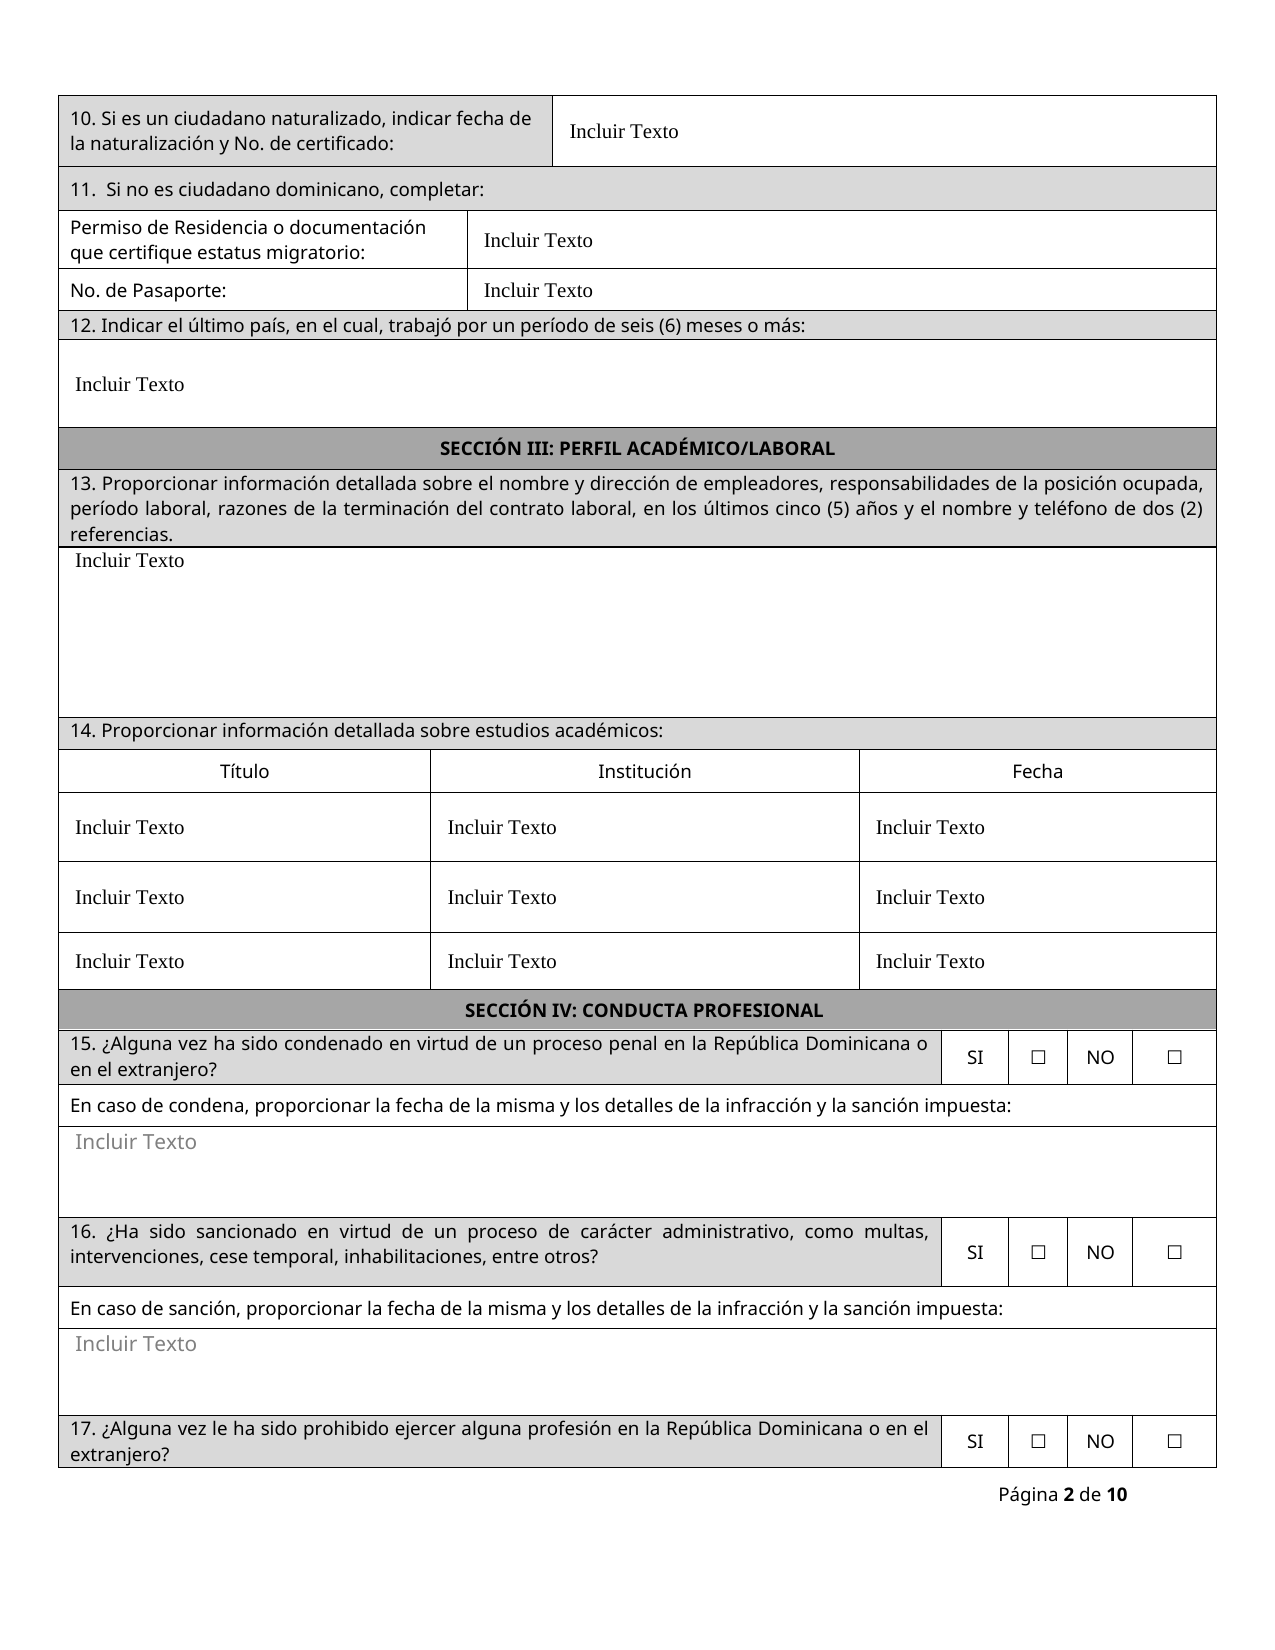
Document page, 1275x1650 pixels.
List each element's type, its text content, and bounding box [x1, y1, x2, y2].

table_cell Permiso de Residencia o documentación que certifique estatus migratorio: [59, 211, 467, 268]
table_cell En caso de condena, proporcionar la fecha de la misma y los detalles de la infracción y la sanción impuesta: [59, 1085, 1216, 1126]
table_cell SECCIÓN IV: CONDUCTA PROFESIONAL [59, 990, 1216, 1029]
table_cell 14. Proporcionar información detallada sobre estudios académicos: [59, 718, 1216, 749]
table_cell 13. Proporcionar información detallada sobre el nombre y dirección de empleadores, responsabilidades de la posición ocupada, período laboral, razones de la terminación del contrato laboral, en los últimos cinco (5) años y el nombre y teléfono de dos (2) referencias. [59, 470, 1216, 546]
table_cell 11. Si no es ciudadano dominicano, completar: [59, 167, 1216, 210]
table_cell Título [59, 750, 430, 792]
table_cell Fecha [860, 750, 1216, 792]
table_cell SI [942, 1218, 1008, 1286]
table_cell NO [1068, 1416, 1132, 1467]
table_cell 12. Indicar el último país, en el cual, trabajó por un período de seis (6) meses o más: [59, 311, 1216, 339]
table_cell 17. ¿Alguna vez le ha sido prohibido ejercer alguna profesión en la República Dominicana o en el extranjero? [59, 1416, 941, 1467]
table_cell 10. Si es un ciudadano naturalizado, indicar fecha de la naturalización y No. de certificado: [59, 96, 552, 166]
table_cell SI [942, 1031, 1008, 1084]
table_cell NO [1068, 1218, 1132, 1286]
table_cell No. de Pasaporte: [59, 269, 467, 310]
table_cell En caso de sanción, proporcionar la fecha de la misma y los detalles de la infracción y la sanción impuesta: [59, 1287, 1216, 1328]
table_cell SECCIÓN III: PERFIL ACADÉMICO/LABORAL [59, 428, 1216, 469]
table_cell Institución [431, 750, 859, 792]
table_cell SI [942, 1416, 1008, 1467]
table_cell 16. ¿Ha sido sancionado en virtud de un proceso de carácter administrativo, como multas, intervenciones, cese temporal, inhabilitaciones, entre otros? [59, 1218, 941, 1286]
table_cell NO [1068, 1031, 1132, 1084]
table_cell 15. ¿Alguna vez ha sido condenado en virtud de un proceso penal en la República Dominicana o en el extranjero? [59, 1031, 941, 1084]
